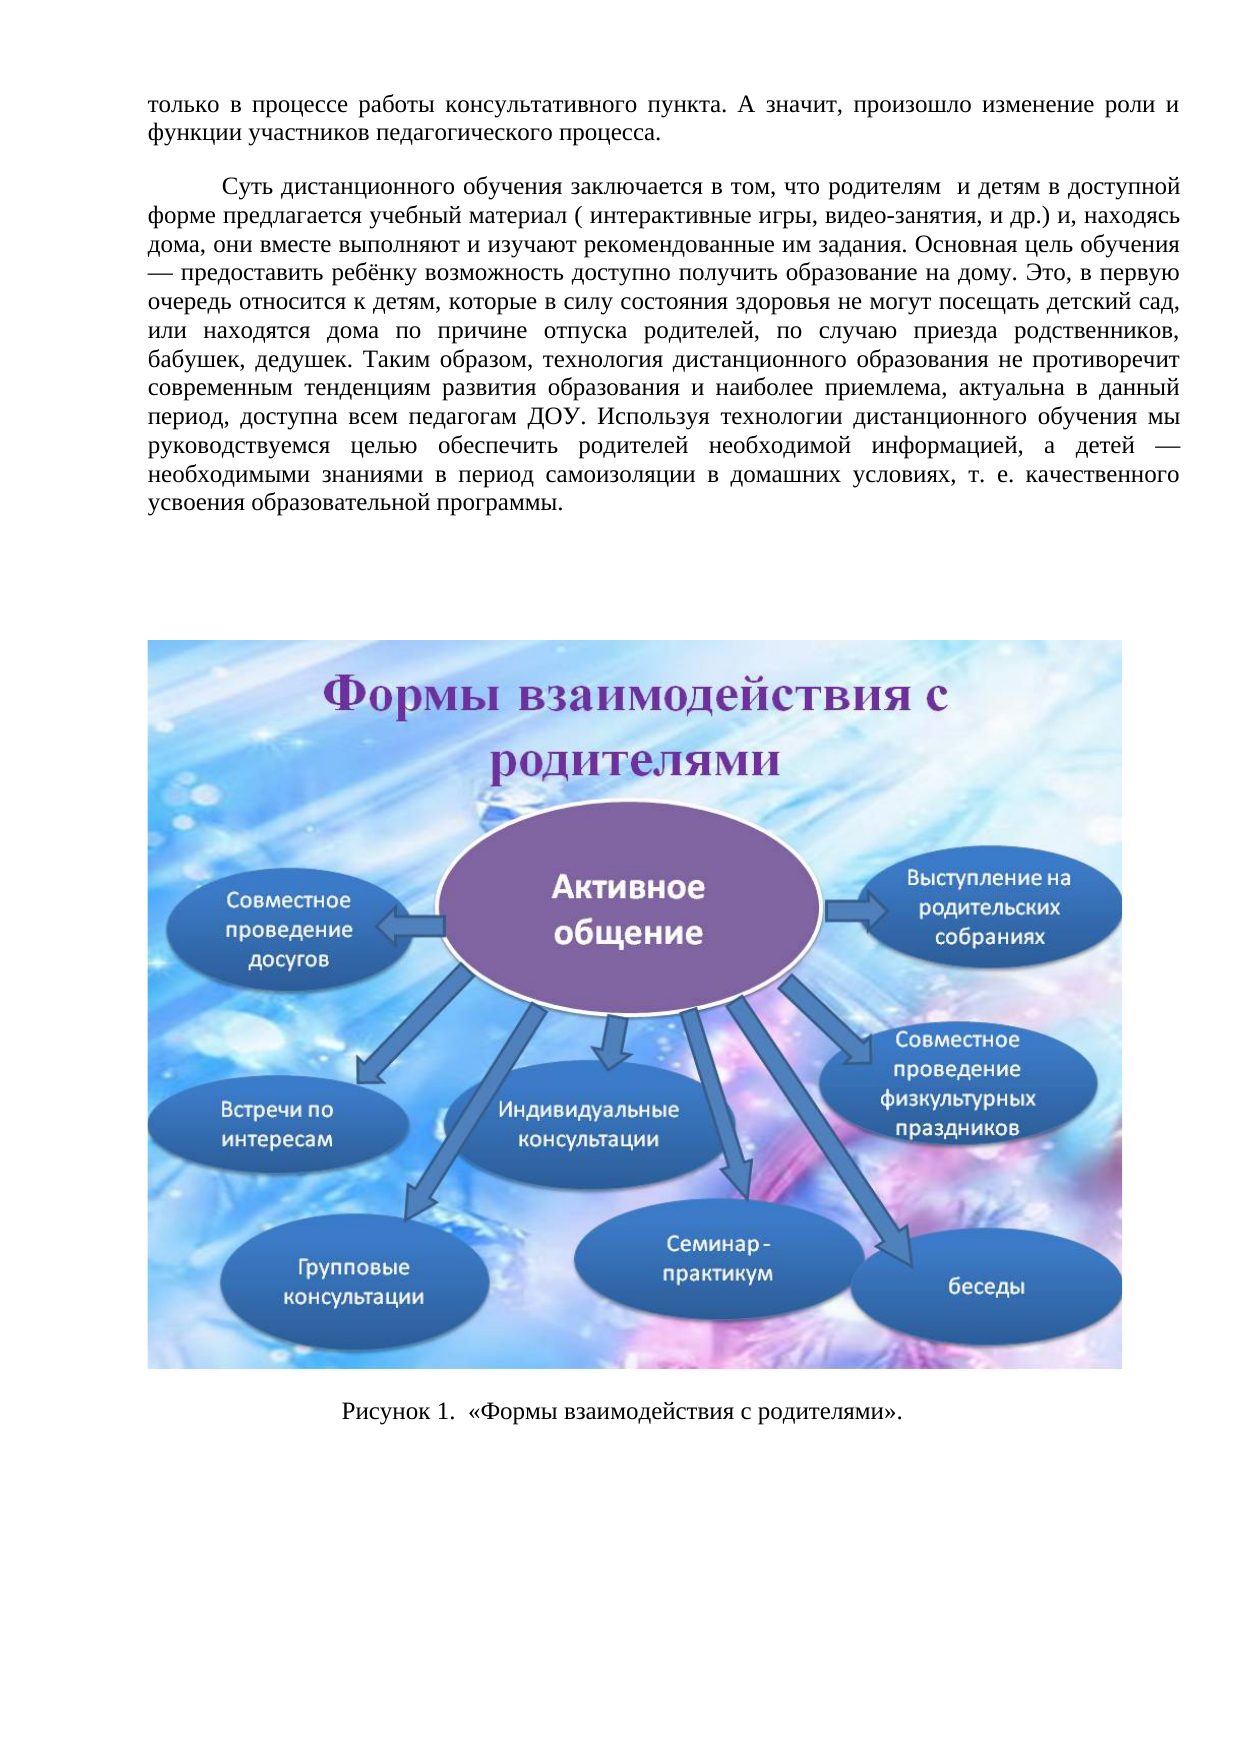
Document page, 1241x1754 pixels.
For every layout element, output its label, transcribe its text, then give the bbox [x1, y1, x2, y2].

picture [147, 640, 1123, 1372]
text Рисунок 1. «Формы взаимодействия с родителями». [148, 1396, 1181, 1425]
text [148, 89, 1181, 146]
text Суть дистанционного обучения заключается в том, что родителям и детям в доступной форме предлагается учебный материал ( интерактивные игры, видео-занятия, и др.) и, находясь дома, они вместе выполняют и изучают рекомендованные им задания. Основная цель обучения — предоставить ребёнку возможность доступно получить образование на дому. Это, в первую очередь относится к детям, которые в силу состояния здоровья не могут посещать детский сад, или находятся дома по причине отпуска родителей, по случаю приезда родственников, бабушек, дедушек. Таким образом, технология дистанционного образования не противоречит современным тенденциям развития образования и наиболее приемлема, актуальна в данный период, доступна всем педагогам ДОУ. Используя технологии дистанционного обучения мы руководствуемся целью обеспечить родителей необходимой информацией, а детей — необходимыми знаниями в период самоизоляции в домашних условиях, т. е. качественного усвоения образовательной программы. [148, 171, 1181, 516]
